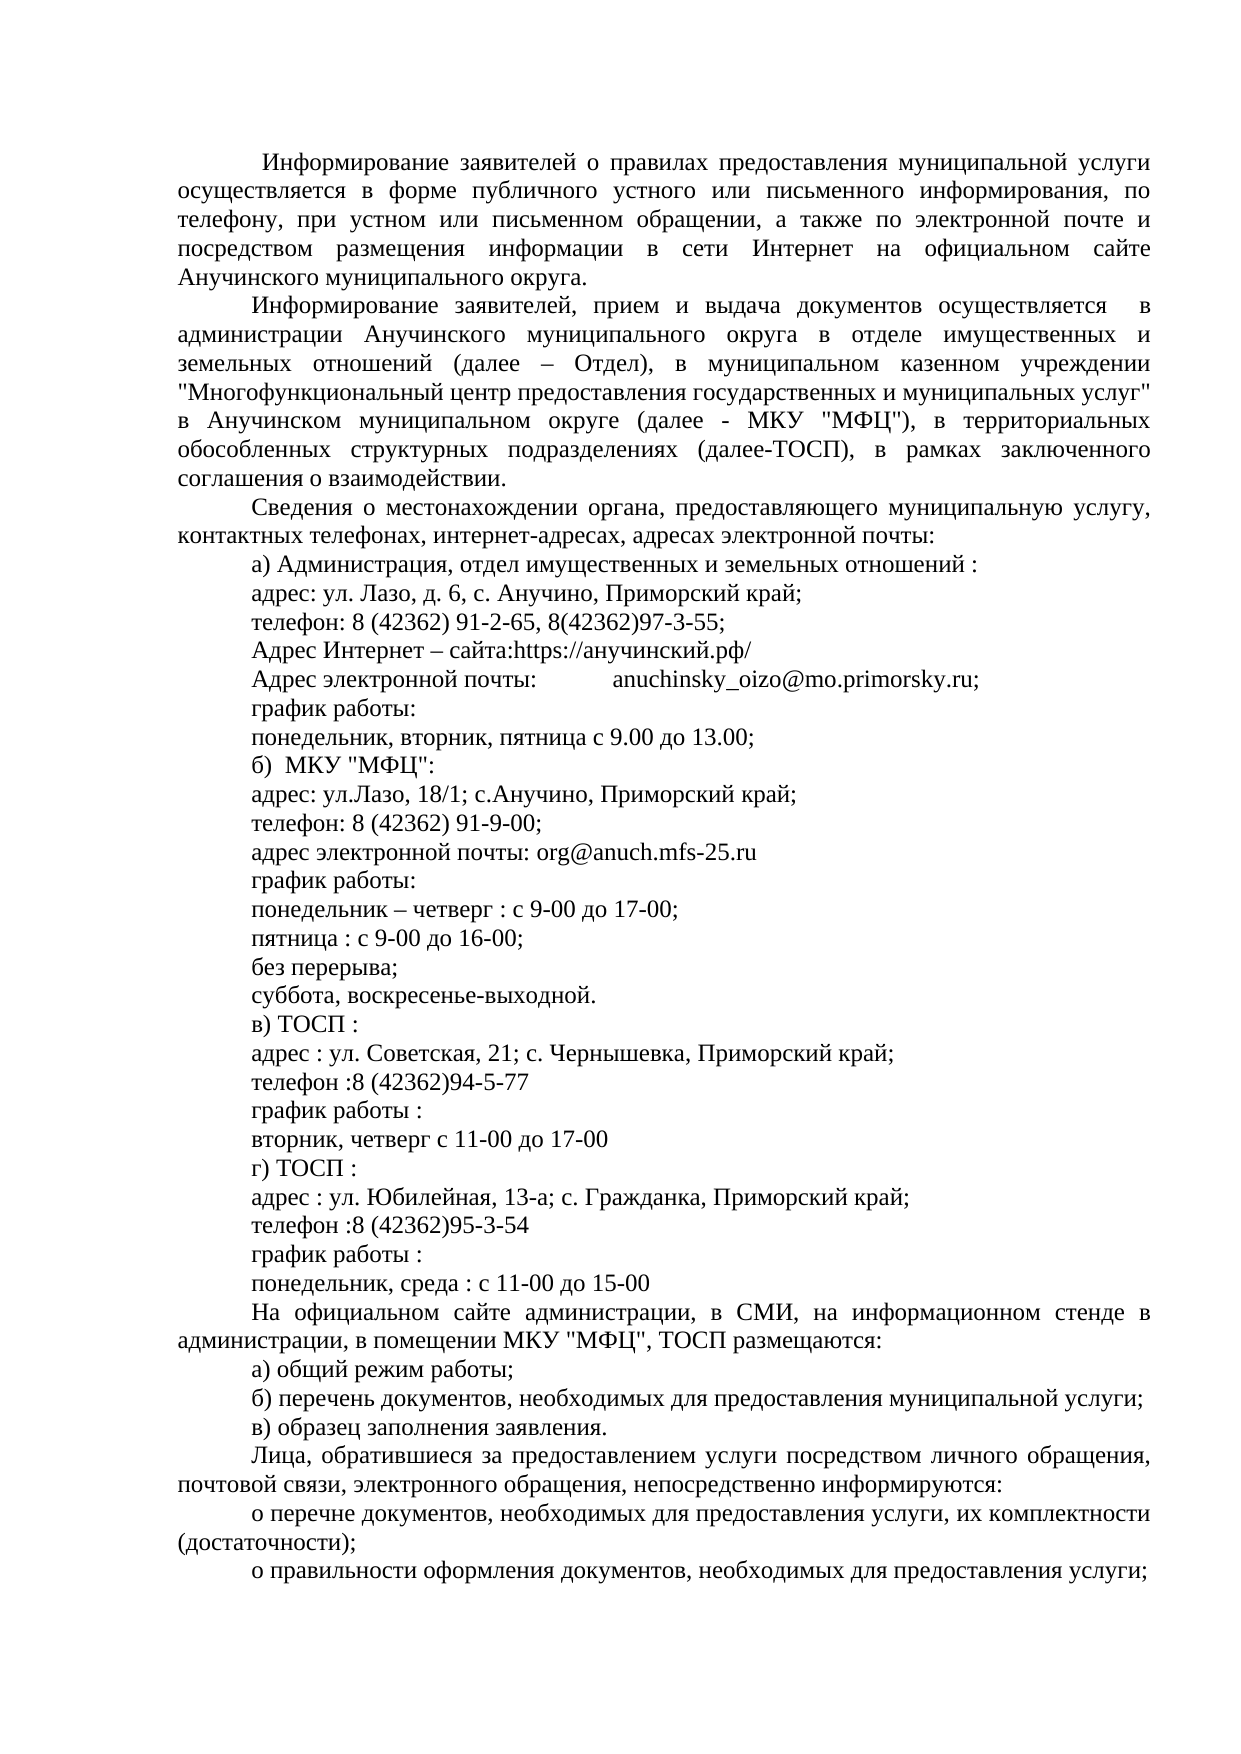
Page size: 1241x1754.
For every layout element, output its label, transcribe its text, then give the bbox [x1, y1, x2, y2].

text адрес : ул. Советская, 21; с. Чернышевка, Приморский край; [177, 1038, 1152, 1067]
text понедельник, среда : с 11-00 до 15-00 [177, 1268, 1152, 1297]
text в) образец заполнения заявления. [177, 1412, 1152, 1441]
text Информирование заявителей, прием и выдача документов осуществляется в администрации Анучинского муниципального округа в отделе имущественных и земельных отношений (далее – Отдел), в муниципальном казенном учреждении "Многофункциональный центр предоставления государственных и муниципальных услуг" в Анучинском муниципальном округе (далее - МКУ "МФЦ"), в территориальных обособленных структурных подразделениях (далее-ТОСП), в рамках заключенного соглашения о взаимодействии. [177, 291, 1152, 492]
text понедельник – четверг : с 9-00 до 17-00; [177, 894, 1152, 923]
text вторник, четверг с 11-00 до 17-00 [177, 1124, 1152, 1153]
text без перерыва; [177, 952, 1152, 981]
text г) ТОСП : [177, 1153, 1152, 1182]
text график работы : [177, 1096, 1152, 1124]
text телефон :8 (42362)94-5-77 [177, 1067, 1152, 1096]
text Адрес Интернет – сайта:https://анучинский.рф/ [177, 636, 1152, 664]
text график работы: [177, 866, 1152, 894]
text а) Администрация, отдел имущественных и земельных отношений : [177, 549, 1152, 578]
text Адрес электронной почты: anuchinsky_oizo@mo.primorsky.ru; [177, 664, 1152, 693]
text На официальном сайте администрации, в СМИ, на информационном стенде в администрации, в помещении МКУ "МФЦ", ТОСП размещаются: [177, 1297, 1152, 1354]
text б) МКУ "МФЦ": [177, 751, 1152, 779]
text график работы : [177, 1239, 1152, 1268]
text адрес: ул.Лазо, 18/1; с.Анучино, Приморский край; [177, 779, 1152, 808]
text адрес: ул. Лазо, д. 6, с. Анучино, Приморский край; [177, 578, 1152, 607]
text телефон: 8 (42362) 91-2-65, 8(42362)97-3-55; [177, 607, 1152, 636]
text а) общий режим работы; [177, 1354, 1152, 1383]
text телефон: 8 (42362) 91-9-00; [177, 808, 1152, 837]
text адрес : ул. Юбилейная, 13-а; с. Гражданка, Приморский край; [177, 1182, 1152, 1211]
text суббота, воскресенье-выходной. [177, 981, 1152, 1009]
text о перечне документов, необходимых для предоставления услуги, их комплектности (достаточности); [177, 1498, 1152, 1556]
text пятница : с 9-00 до 16-00; [177, 923, 1152, 952]
text Сведения о местонахождении органа, предоставляющего муниципальную услугу, контактных телефонах, интернет-адресах, адресах электронной почты: [177, 492, 1152, 549]
text б) перечень документов, необходимых для предоставления муниципальной услуги; [177, 1383, 1152, 1412]
text о правильности оформления документов, необходимых для предоставления услуги; [177, 1556, 1152, 1584]
text Лица, обратившиеся за предоставлением услуги посредством личного обращения, почтовой связи, электронного обращения, непосредственно информируются: [177, 1441, 1152, 1498]
text Информирование заявителей о правилах предоставления муниципальной услуги осуществляется в форме публичного устного или письменного информирования, по телефону, при устном или письменном обращении, а также по электронной почте и посредством размещения информации в сети Интернет на официальном сайте Анучинского муниципального округа. [177, 147, 1152, 291]
text в) ТОСП : [177, 1009, 1152, 1038]
text телефон :8 (42362)95-3-54 [177, 1211, 1152, 1239]
text понедельник, вторник, пятница с 9.00 до 13.00; [177, 722, 1152, 751]
text адрес электронной почты: org@anuch.mfs-25.ru [177, 837, 1152, 866]
text график работы: [177, 693, 1152, 722]
